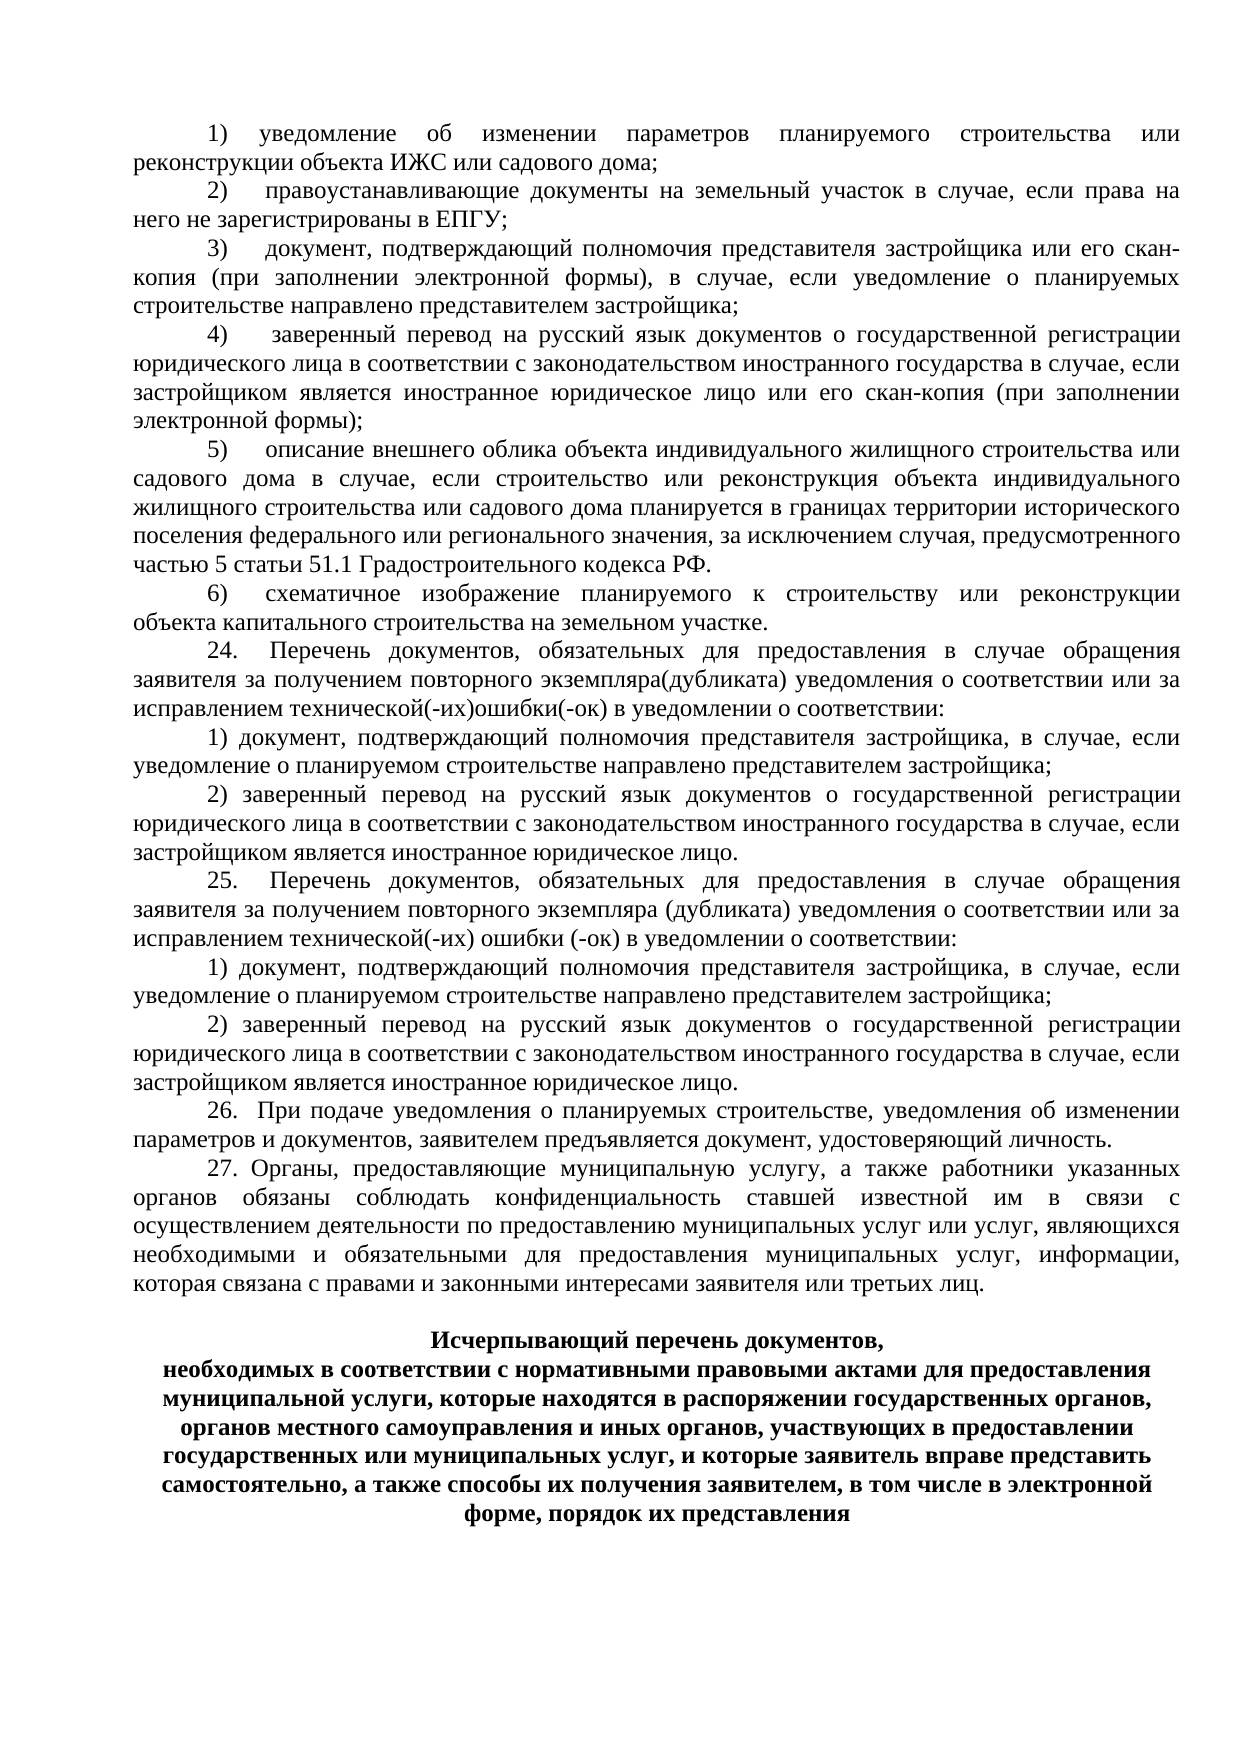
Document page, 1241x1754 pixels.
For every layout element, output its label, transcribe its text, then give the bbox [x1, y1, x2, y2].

text 2) правоустанавливающие документы на земельный участок в случае, если права на него не зарегистрированы в ЕПГУ; [133, 176, 1181, 233]
text 1) документ, подтверждающий полномочия представителя застройщика, в случае, если уведомление о планируемом строительстве направлено представителем застройщика; [133, 952, 1181, 1009]
text 2) заверенный перевод на русский язык документов о государственной регистрации юридического лица в соответствии с законодательством иностранного государства в случае, если застройщиком является иностранное юридическое лицо. [133, 1009, 1181, 1096]
text 25. Перечень документов, обязательных для предоставления в случае обращения заявителя за получением повторного экземпляра (дубликата) уведомления о соответствии или за исправлением технической(-их) ошибки (-ок) в уведомлении о соответствии: [133, 866, 1181, 952]
text 27. Органы, предоставляющие муниципальную услугу, а также работники указанных органов обязаны соблюдать конфиденциальность ставшей известной им в связи с осуществлением деятельности по предоставлению муниципальных услуг или услуг, являющихся необходимыми и обязательными для предоставления муниципальных услуг, информации, которая связана с правами и законными интересами заявителя или третьих лиц. [133, 1153, 1181, 1297]
text 24. Перечень документов, обязательных для предоставления в случае обращения заявителя за получением повторного экземпляра(дубликата) уведомления о соответствии или за исправлением технической(-их)ошибки(-ок) в уведомлении о соответствии: [133, 636, 1181, 722]
text 5) описание внешнего облика объекта индивидуального жилищного строительства или садового дома в случае, если строительство или реконструкция объекта индивидуального жилищного строительства или садового дома планируется в границах территории исторического поселения федерального или регионального значения, за исключением случая, предусмотренного частью 5 статьи 51.1 Градостроительного кодекса РФ. [133, 434, 1181, 578]
text 1) уведомление об изменении параметров планируемого строительства или реконструкции объекта ИЖС или садового дома; [133, 118, 1181, 176]
text 6) схематичное изображение планируемого к строительству или реконструкции объекта капитального строительства на земельном участке. [133, 578, 1181, 636]
text 1) документ, подтверждающий полномочия представителя застройщика, в случае, если уведомление о планируемом строительстве направлено представителем застройщика; [133, 722, 1181, 779]
text 26. При подаче уведомления о планируемых строительстве, уведомления об изменении параметров и документов, заявителем предъявляется документ, удостоверяющий личность. [133, 1096, 1181, 1153]
text 4) заверенный перевод на русский язык документов о государственной регистрации юридического лица в соответствии с законодательством иностранного государства в случае, если застройщиком является иностранное юридическое лицо или его скан-копия (при заполнении электронной формы); [133, 319, 1181, 434]
text 3) документ, подтверждающий полномочия представителя застройщика или его скан-копия (при заполнении электронной формы), в случае, если уведомление о планируемых строительстве направлено представителем застройщика; [133, 233, 1181, 319]
text Исчерпывающий перечень документов, необходимых в соответствии с нормативными правовыми актами для предоставления муниципальной услуги, которые находятся в распоряжении государственных органов, органов местного самоуправления и иных органов, участвующих в предоставлении государственных или муниципальных услуг, и которые заявитель вправе представить самостоятельно, а также способы их получения заявителем, в том числе в электронной форме, порядок их представления [133, 1297, 1181, 1527]
text 2) заверенный перевод на русский язык документов о государственной регистрации юридического лица в соответствии с законодательством иностранного государства в случае, если застройщиком является иностранное юридическое лицо. [133, 779, 1181, 866]
